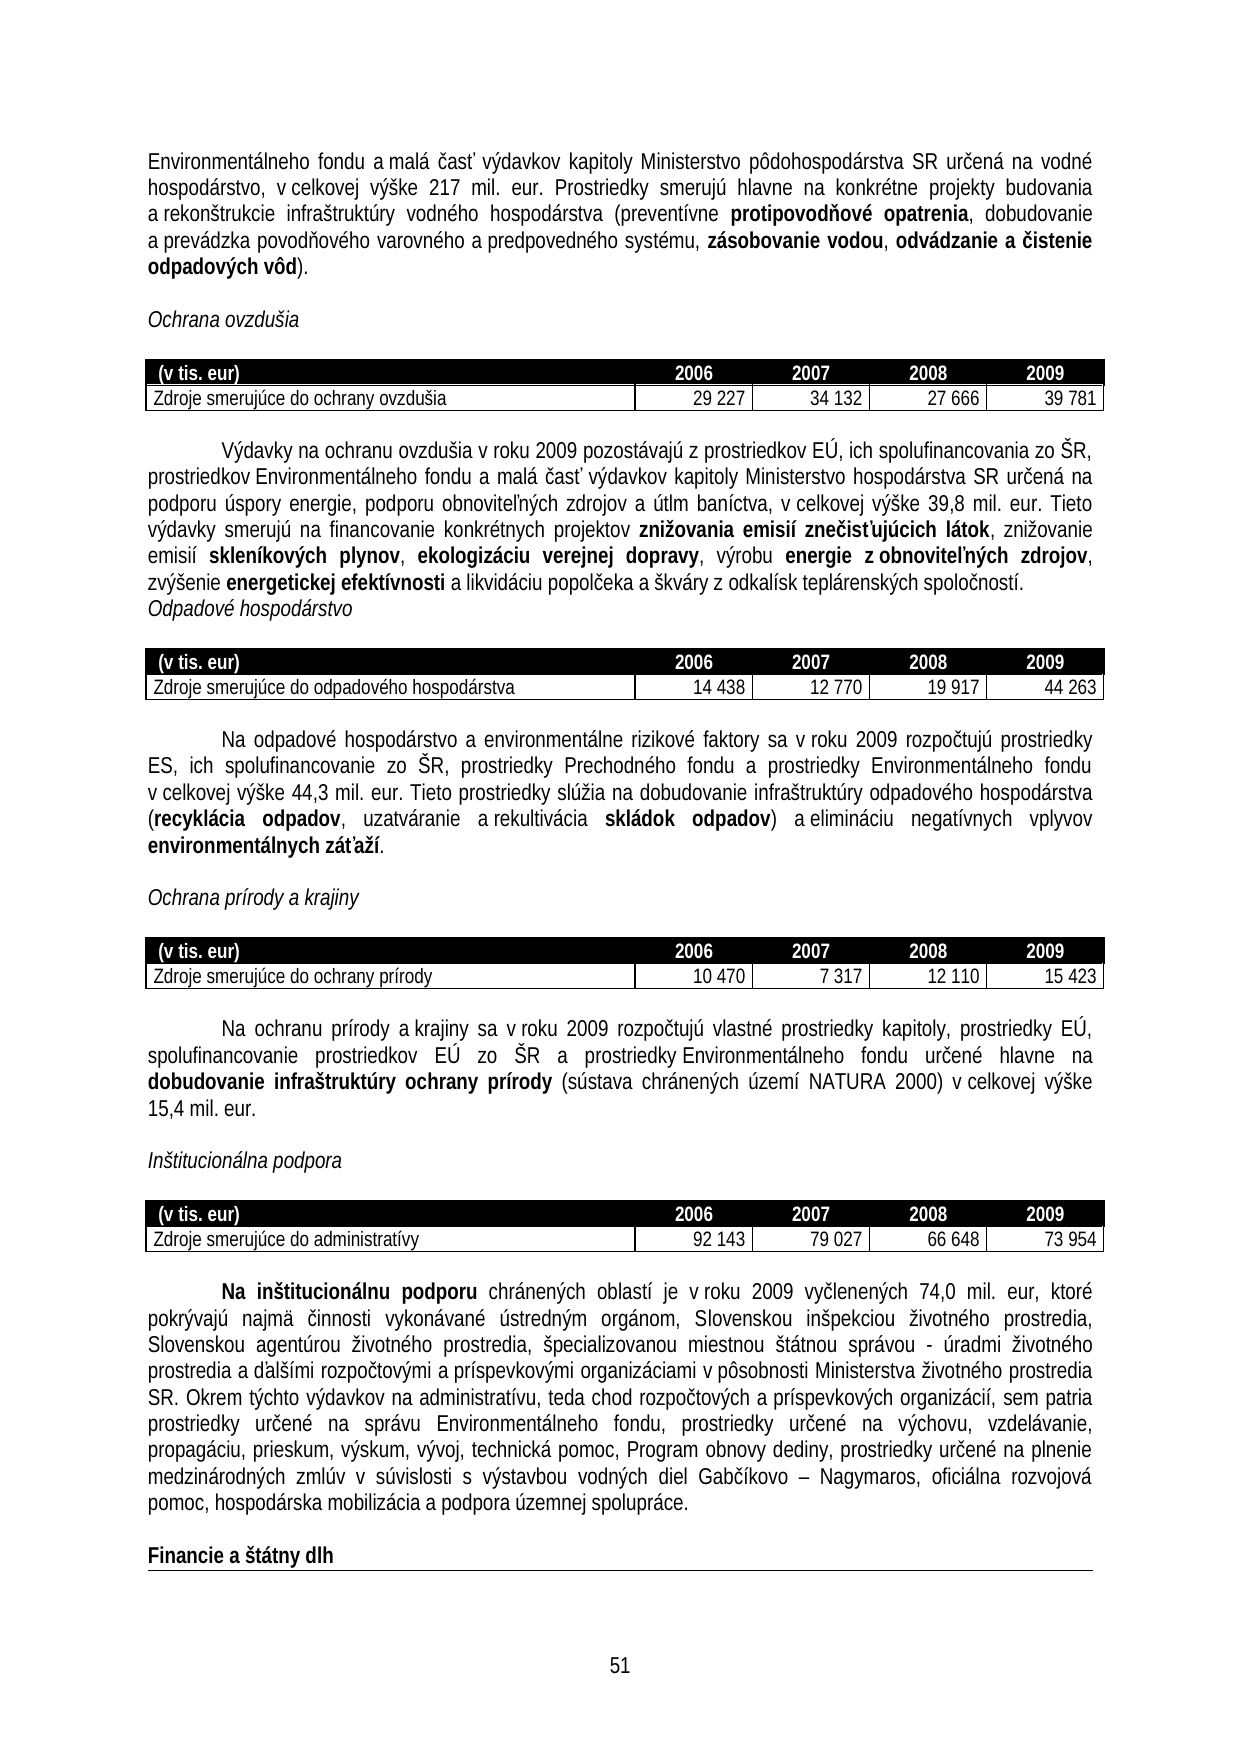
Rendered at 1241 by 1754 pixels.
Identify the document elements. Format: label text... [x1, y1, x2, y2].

text Výdavky na ochranu ovzdušia v roku 2009 pozostávajú z prostriedkov EÚ, ich spolufinancovania zo ŠR, prostriedkov Environmentálneho fondu a malá časť výdavkov kapitoly Ministerstvo hospodárstva SR určená na podporu úspory energie, podporu obnoviteľných zdrojov a útlm baníctva, v celkovej výške 39,8 mil. eur. Tieto výdavky smerujú na financovanie konkrétnych projektov znižovania emisií znečisťujúcich látok, znižovanie emisií skleníkových plynov, ekologizáciu verejnej dopravy, výrobu energie z obnoviteľných zdrojov, zvýšenie energetickej efektívnosti a likvidáciu popolčeka a škváry z odkalísk teplárenských spoločností. [148, 437, 1093, 595]
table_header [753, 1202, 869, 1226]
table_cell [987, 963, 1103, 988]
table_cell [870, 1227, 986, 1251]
text Inštitucionálna podpora [148, 1147, 1093, 1173]
text Odpadové hospodárstvo [148, 595, 1093, 621]
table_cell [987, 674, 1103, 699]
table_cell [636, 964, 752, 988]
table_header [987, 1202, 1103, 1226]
text Financie a štátny dlh [148, 1542, 1093, 1570]
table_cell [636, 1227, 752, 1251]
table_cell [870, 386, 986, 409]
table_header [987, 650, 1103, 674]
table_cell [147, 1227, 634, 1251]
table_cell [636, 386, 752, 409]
text Ochrana ovzdušia [148, 306, 1093, 332]
text Na ochranu prírody a krajiny sa v roku 2009 rozpočtujú vlastné prostriedky kapitoly, prostriedky EÚ, spolufinancovanie prostriedkov EÚ zo ŠR a prostriedky Environmentálneho fondu určené hlavne na dobudovanie infraštruktúry ochrany prírody (sústava chránených území NATURA 2000) v celkovej výške 15,4 mil. eur. [148, 1015, 1093, 1121]
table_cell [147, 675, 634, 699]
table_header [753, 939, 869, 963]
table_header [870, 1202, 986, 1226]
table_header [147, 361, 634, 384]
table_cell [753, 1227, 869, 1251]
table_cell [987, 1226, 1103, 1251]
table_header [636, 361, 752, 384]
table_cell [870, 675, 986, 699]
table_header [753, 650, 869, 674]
text Na inštitucionálnu podporu chránených oblastí je v roku 2009 vyčlenených 74,0 mil. eur, ktoré pokrývajú najmä činnosti vykonávané ústredným orgánom, Slovenskou inšpekciou životného prostredia, Slovenskou agentúrou životného prostredia, špecializovanou miestnou štátnou správou - úradmi životného prostredia a ďalšími rozpočtovými a príspevkovými organizáciami v pôsobnosti Ministerstva životného prostredia SR. Okrem týchto výdavkov na administratívu, teda chod rozpočtových a príspevkových organizácií, sem patria prostriedky určené na správu Environmentálneho fondu, prostriedky určené na výchovu, vzdelávanie, propagáciu, prieskum, výskum, vývoj, technická pomoc, Program obnovy dediny, prostriedky určené na plnenie medzinárodných zmlúv v súvislosti s výstavbou vodných diel Gabčíkovo – Nagymaros, oficiálna rozvojová pomoc, hospodárska mobilizácia a podpora územnej spolupráce. [148, 1278, 1093, 1516]
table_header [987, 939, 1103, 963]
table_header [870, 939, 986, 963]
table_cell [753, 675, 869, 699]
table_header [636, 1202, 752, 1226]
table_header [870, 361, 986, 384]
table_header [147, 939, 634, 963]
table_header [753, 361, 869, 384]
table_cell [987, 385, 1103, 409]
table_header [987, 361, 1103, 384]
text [148, 148, 1093, 279]
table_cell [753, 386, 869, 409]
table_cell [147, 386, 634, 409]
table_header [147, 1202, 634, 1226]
text Ochrana prírody a krajiny [148, 884, 1093, 911]
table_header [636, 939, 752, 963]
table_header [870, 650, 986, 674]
text Na odpadové hospodárstvo a environmentálne rizikové faktory sa v roku 2009 rozpočtujú prostriedky ES, ich spolufinancovanie zo ŠR, prostriedky Prechodného fondu a prostriedky Environmentálneho fondu v celkovej výške 44,3 mil. eur. Tieto prostriedky slúžia na dobudovanie infraštruktúry odpadového hospodárstva (recyklácia odpadov, uzatváranie a rekultivácia skládok odpadov) a elimináciu negatívnych vplyvov environmentálnych záťaží. [148, 726, 1093, 858]
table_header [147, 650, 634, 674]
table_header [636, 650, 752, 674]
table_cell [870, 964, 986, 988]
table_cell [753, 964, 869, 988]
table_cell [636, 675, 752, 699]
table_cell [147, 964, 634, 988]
